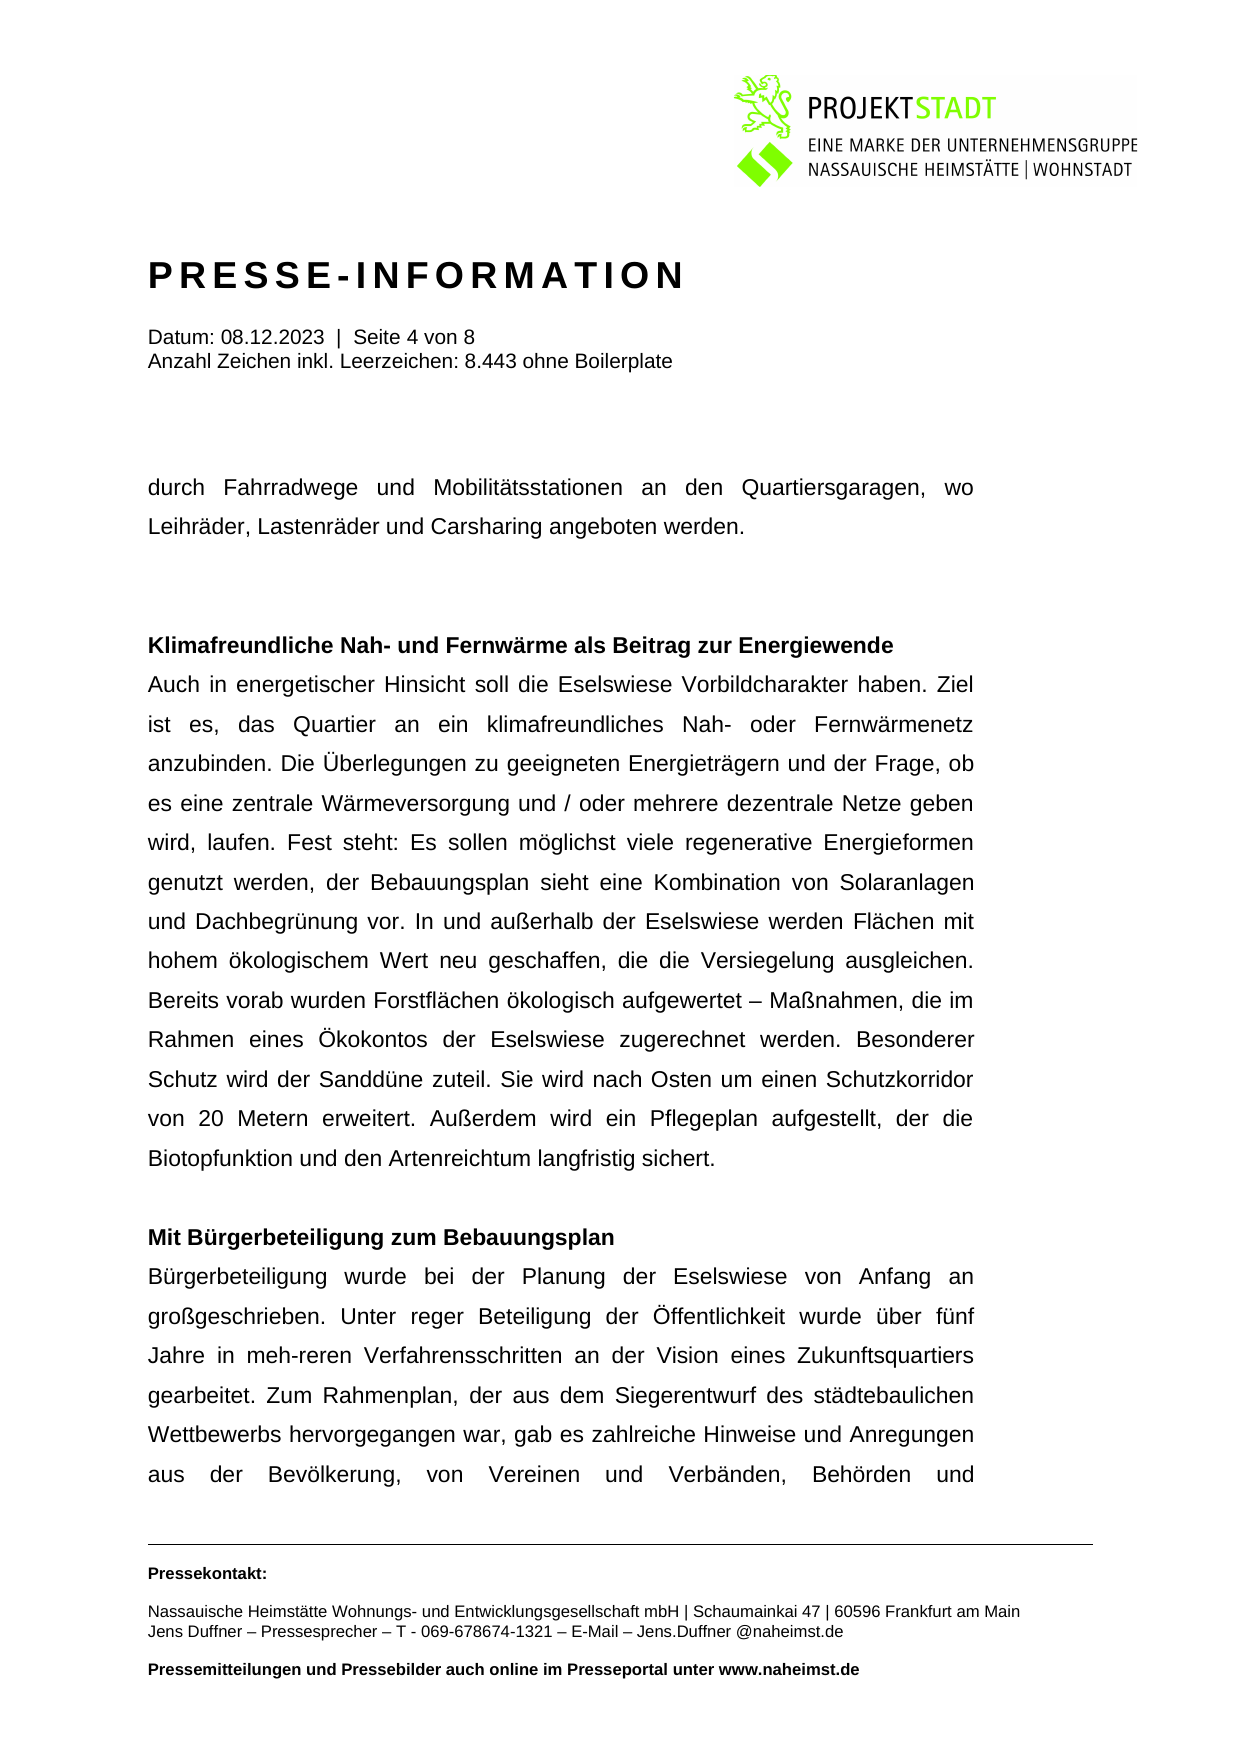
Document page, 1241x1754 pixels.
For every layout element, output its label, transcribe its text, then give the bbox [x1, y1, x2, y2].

text Mit Bürgerbeteiligung zum Bebauungsplan [148, 1224, 974, 1250]
text Klimafreundliche Nah- und Fernwärme als Beitrag zur Energiewende [148, 632, 974, 658]
text Auch in energetischer Hinsicht soll die Eselswiese Vorbildcharakter haben. Ziel ist es, das Quartier an ein klimafreundliches Nah- oder Fernwärmenetz anzubinden. Die Überlegungen zu geeigneten Energieträgern und der Frage, ob es eine zentrale Wärmeversorgung und / oder mehrere dezentrale Netze geben wird, laufen. Fest steht: Es sollen möglichst viele regenerative Energieformen genutzt werden, der Bebauungsplan sieht eine Kombination von Solaranlagen und Dachbegrünung vor. In und außerhalb der Eselswiese werden Flächen mit hohem ökologischem Wert neu geschaffen, die die Versiegelung ausgleichen. Bereits vorab wurden Forstflächen ökologisch aufgewertet – Maßnahmen, die im Rahmen eines Ökokontos der Eselswiese zugerechnet werden. Besonderer Schutz wird der Sanddüne zuteil. Sie wird nach Osten um einen Schutzkorridor von 20 Metern erweitert. Außerdem wird ein Pflegeplan aufgestellt, der die Biotopfunktion und den Artenreichtum langfristig sichert. [148, 671, 974, 1171]
picture [733, 75, 1138, 187]
